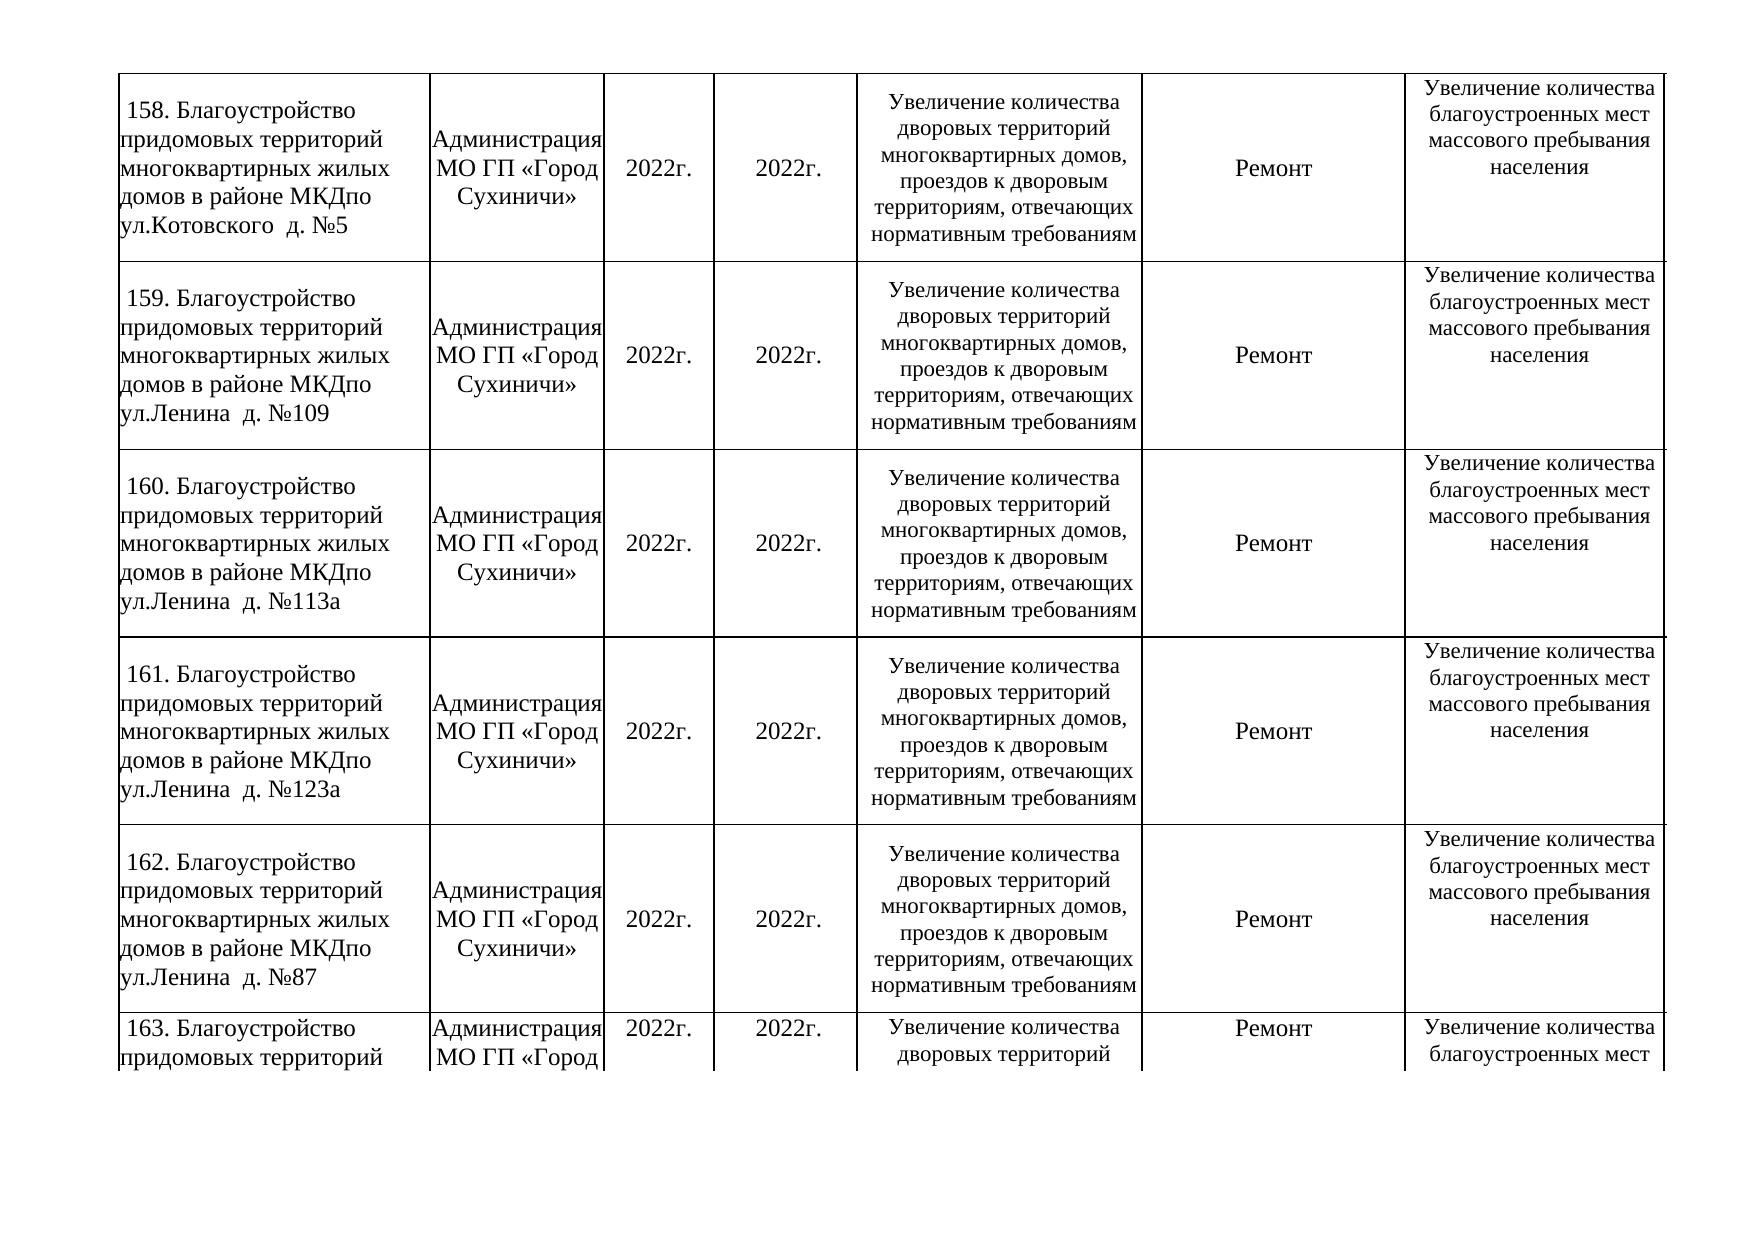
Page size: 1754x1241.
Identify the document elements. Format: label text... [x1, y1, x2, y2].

table_cell Ремонт [1143, 1013, 1404, 1071]
table_cell 160. Благоустройство придомовых территорий многоквартирных жилых домов в районе МКДпо ул.Ленина д. №113а [120, 450, 429, 636]
table_cell Увеличение количества дворовых территорий многоквартирных домов, проездов к дворовым территориям, отвечающих нормативным требованиям [866, 825, 1141, 1012]
table_cell Увеличение количества благоустроенных мест массового пребывания населения [1406, 262, 1663, 448]
table_cell 158. Благоустройство придомовых территорий многоквартирных жилых домов в районе МКДпо ул.Котовского д. №5 [120, 74, 429, 261]
table_cell 159. Благоустройство придомовых территорий многоквартирных жилых домов в районе МКДпо ул.Ленина д. №109 [120, 262, 429, 448]
table_cell Ремонт [1143, 825, 1404, 1012]
table_cell 2022г. [605, 825, 713, 1012]
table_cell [866, 1013, 1141, 1071]
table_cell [431, 74, 603, 261]
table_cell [866, 74, 1141, 261]
table_cell Увеличение количества благоустроенных мест массового пребывания населения [1406, 450, 1663, 636]
table_cell 2022г. [715, 74, 856, 261]
table_cell Администрация МО ГП «Город Сухиничи» [431, 450, 603, 636]
table_cell 2022г. [715, 450, 856, 636]
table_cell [120, 1013, 429, 1071]
table_cell Ремонт [1143, 74, 1404, 261]
table_cell [858, 74, 866, 261]
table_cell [431, 1013, 603, 1071]
table_cell Увеличение количества дворовых территорий многоквартирных домов, проездов к дворовым территориям, отвечающих нормативным требованиям [866, 638, 1141, 824]
table_cell 2022г. [605, 262, 713, 448]
table_cell 161. Благоустройство придомовых территорий многоквартирных жилых домов в районе МКДпо ул.Ленина д. №123а [120, 638, 429, 824]
table_cell 2022г. [715, 262, 856, 448]
table_cell 2022г. [605, 1013, 713, 1071]
table_cell 2022г. [605, 74, 713, 261]
table_cell Администрация МО ГП «Город Сухиничи» [431, 825, 603, 1012]
table_cell [858, 262, 866, 448]
table_cell [858, 450, 866, 636]
table_cell [858, 1013, 866, 1071]
table_cell Увеличение количества благоустроенных мест массового пребывания населения [1406, 825, 1663, 1012]
table_cell Увеличение количества дворовых территорий многоквартирных домов, проездов к дворовым территориям, отвечающих нормативным требованиям [866, 450, 1141, 636]
table_cell Администрация МО ГП «Город Сухиничи» [431, 262, 603, 448]
table_cell Увеличение количества дворовых территорий многоквартирных домов, проездов к дворовым территориям, отвечающих нормативным требованиям [866, 262, 1141, 448]
table_cell Ремонт [1143, 262, 1404, 448]
table_cell [858, 825, 866, 1012]
table_cell 2022г. [715, 825, 856, 1012]
table_cell 2022г. [605, 450, 713, 636]
table_cell 2022г. [605, 638, 713, 824]
table_cell Администрация МО ГП «Город Сухиничи» [431, 638, 603, 824]
table_cell Ремонт [1143, 638, 1404, 824]
table_cell Ремонт [1143, 450, 1404, 636]
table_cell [1406, 1013, 1663, 1071]
table_cell 2022г. [715, 1013, 856, 1071]
table_cell [858, 638, 866, 824]
table_cell 2022г. [715, 638, 856, 824]
table_cell 162. Благоустройство придомовых территорий многоквартирных жилых домов в районе МКДпо ул.Ленина д. №87 [120, 825, 429, 1012]
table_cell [1406, 74, 1663, 261]
table_cell Увеличение количества благоустроенных мест массового пребывания населения [1406, 638, 1663, 824]
